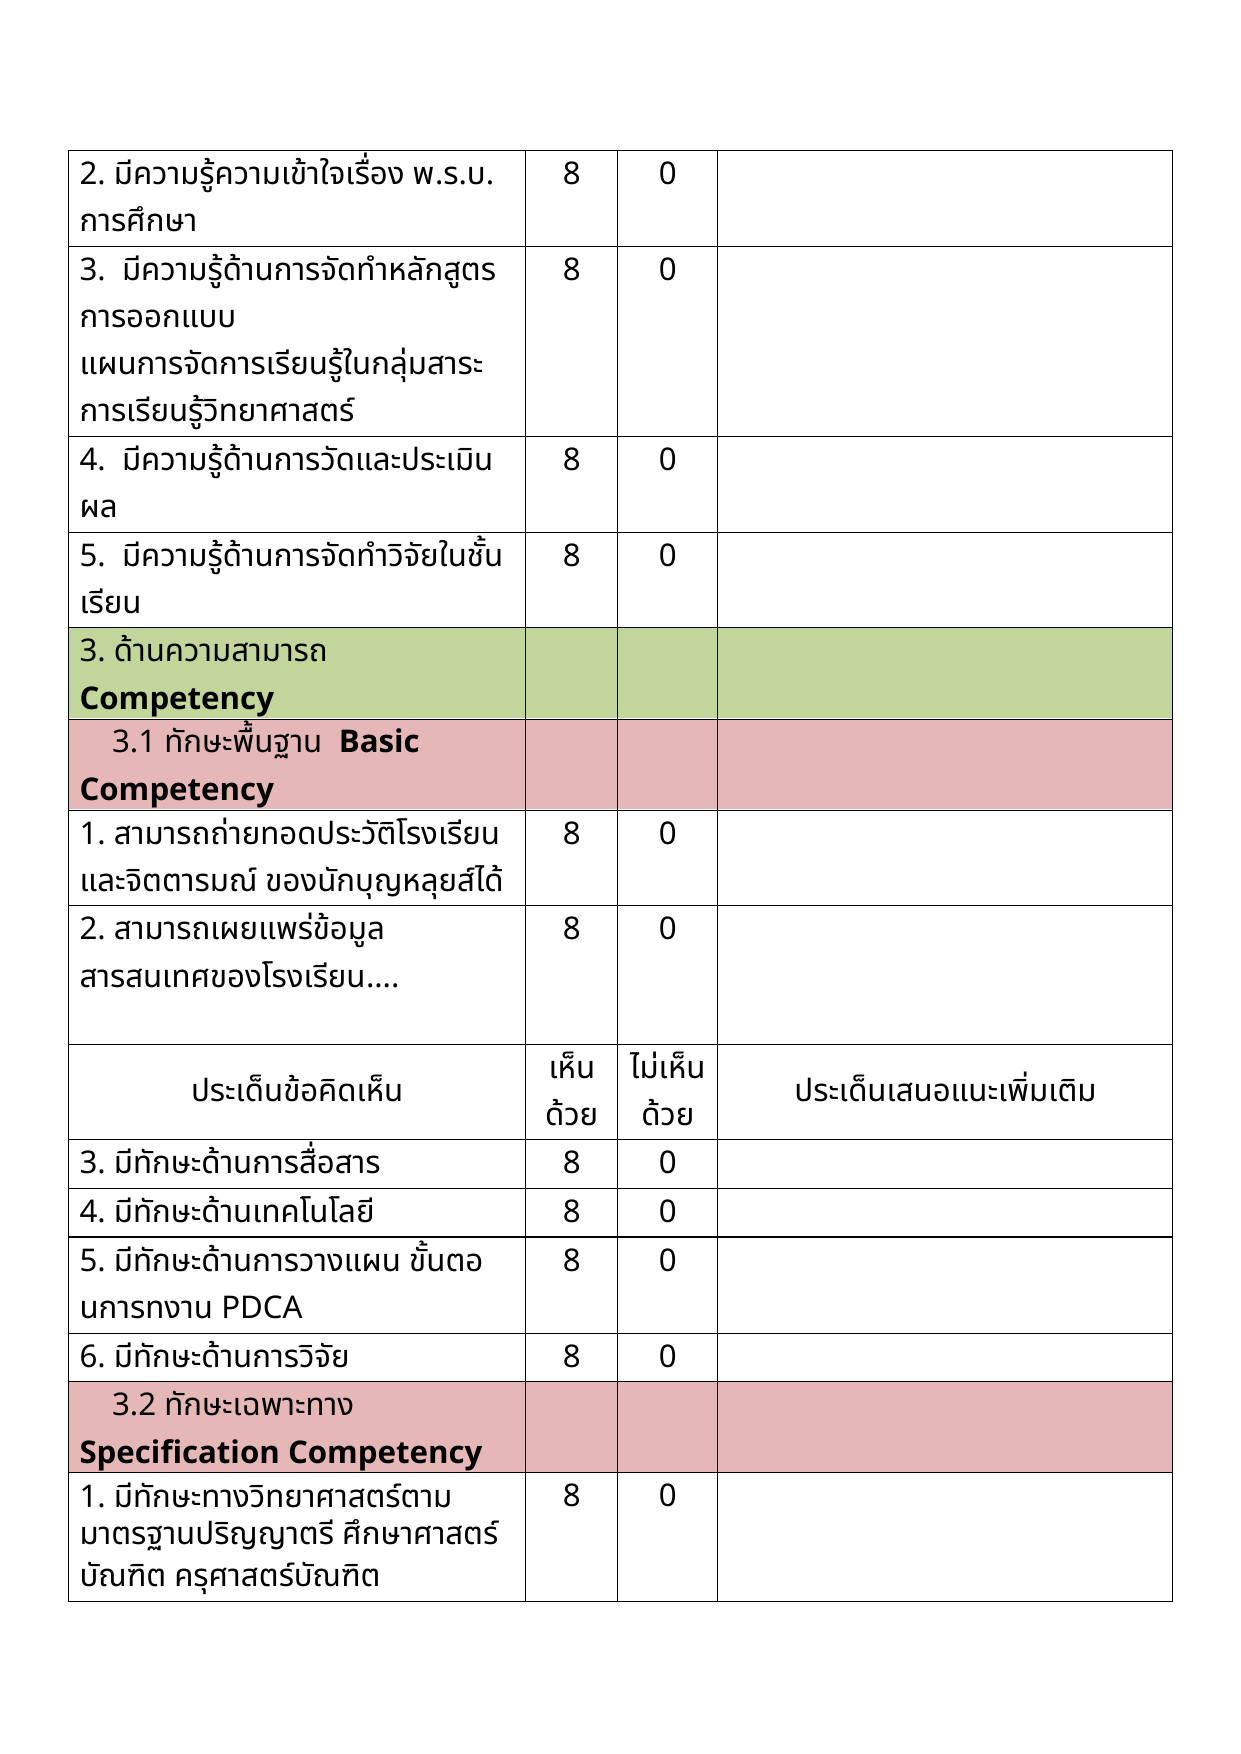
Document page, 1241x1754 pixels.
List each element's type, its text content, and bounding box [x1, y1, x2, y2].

table_cell [718, 247, 1172, 436]
table_cell 0 [618, 811, 717, 905]
table_cell 5. มีทักษะด้านการวางแผน ขั้นตอนการทงาน PDCA [69, 1238, 525, 1332]
table_cell 8 [526, 151, 617, 246]
table_cell 3.2 ทักษะเฉพาะทาง Specification Competency [69, 1382, 525, 1472]
table_cell 8 [526, 811, 617, 905]
table_cell 3.1 ทักษะพื้นฐาน Basic Competency [69, 720, 525, 809]
table_cell [526, 1382, 617, 1472]
table_cell [718, 811, 1172, 905]
table_cell [718, 151, 1172, 246]
table_cell ประเด็นข้อคิดเห็น [69, 1045, 525, 1139]
table_cell [718, 437, 1172, 532]
table_cell 8 [526, 247, 617, 436]
table_cell ประเด็นเสนอแนะเพิ่มเติม [718, 1045, 1172, 1139]
table_cell 8 [526, 906, 617, 1044]
table_cell 8 [526, 533, 617, 627]
table_cell 2. มีความรู้ความเข้าใจเรื่อง พ.ร.บ. การศึกษา [69, 151, 525, 246]
table_cell [618, 1382, 717, 1472]
table_cell [718, 1473, 1172, 1601]
table_cell 3. มีทักษะด้านการสื่อสาร [69, 1140, 525, 1188]
table_cell 0 [618, 247, 717, 436]
table_cell ไม่เห็นด้วย [618, 1045, 717, 1139]
table_cell 2. สามารถเผยแพร่ข้อมูลสารสนเทศของโรงเรียน.... [69, 906, 525, 1044]
table_cell [718, 1140, 1172, 1188]
table_cell 4. มีทักษะด้านเทคโนโลยี [69, 1189, 525, 1236]
table_cell 5. มีความรู้ด้านการจัดทำวิจัยในชั้นเรียน [69, 533, 525, 627]
table_cell [718, 1189, 1172, 1236]
table_cell 6. มีทักษะด้านการวิจัย [69, 1334, 525, 1381]
table_cell เห็นด้วย [526, 1045, 617, 1139]
table_cell 0 [618, 1238, 717, 1332]
table_cell [718, 720, 1172, 809]
table_cell [718, 1334, 1172, 1381]
table_cell [526, 720, 617, 809]
table_cell [718, 1238, 1172, 1332]
table_cell 8 [526, 1334, 617, 1381]
table_cell 0 [618, 1140, 717, 1188]
table_cell [718, 1382, 1172, 1472]
table_cell 8 [526, 1189, 617, 1236]
table_cell 0 [618, 1334, 717, 1381]
table_cell [618, 628, 717, 718]
table_cell 8 [526, 1473, 617, 1601]
table_cell [718, 533, 1172, 627]
table_cell 1. สามารถถ่ายทอดประวัติโรงเรียนและจิตตารมณ์ ของนักบุญหลุยส์ได้ [69, 811, 525, 905]
table_cell 4. มีความรู้ด้านการวัดและประเมินผล [69, 437, 525, 532]
table_cell 0 [618, 1189, 717, 1236]
table_cell [526, 628, 617, 718]
table_cell 0 [618, 533, 717, 627]
table_cell 3. มีความรู้ด้านการจัดทำหลักสูตร การออกแบบ แผนการจัดการเรียนรู้ในกลุ่มสาระการเรียนรู้วิทยาศาสตร์ [69, 247, 525, 436]
table_cell 8 [526, 1238, 617, 1332]
table_cell 0 [618, 1473, 717, 1601]
table_cell 0 [618, 437, 717, 532]
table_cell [69, 1473, 525, 1601]
table_cell 3. ด้านความสามารถ Competency [69, 628, 525, 718]
table_cell 8 [526, 437, 617, 532]
table_cell 8 [526, 1140, 617, 1188]
table_cell 0 [618, 151, 717, 246]
table_cell [718, 906, 1172, 1044]
table_cell [718, 628, 1172, 718]
table_cell 0 [618, 906, 717, 1044]
table_cell [618, 720, 717, 809]
